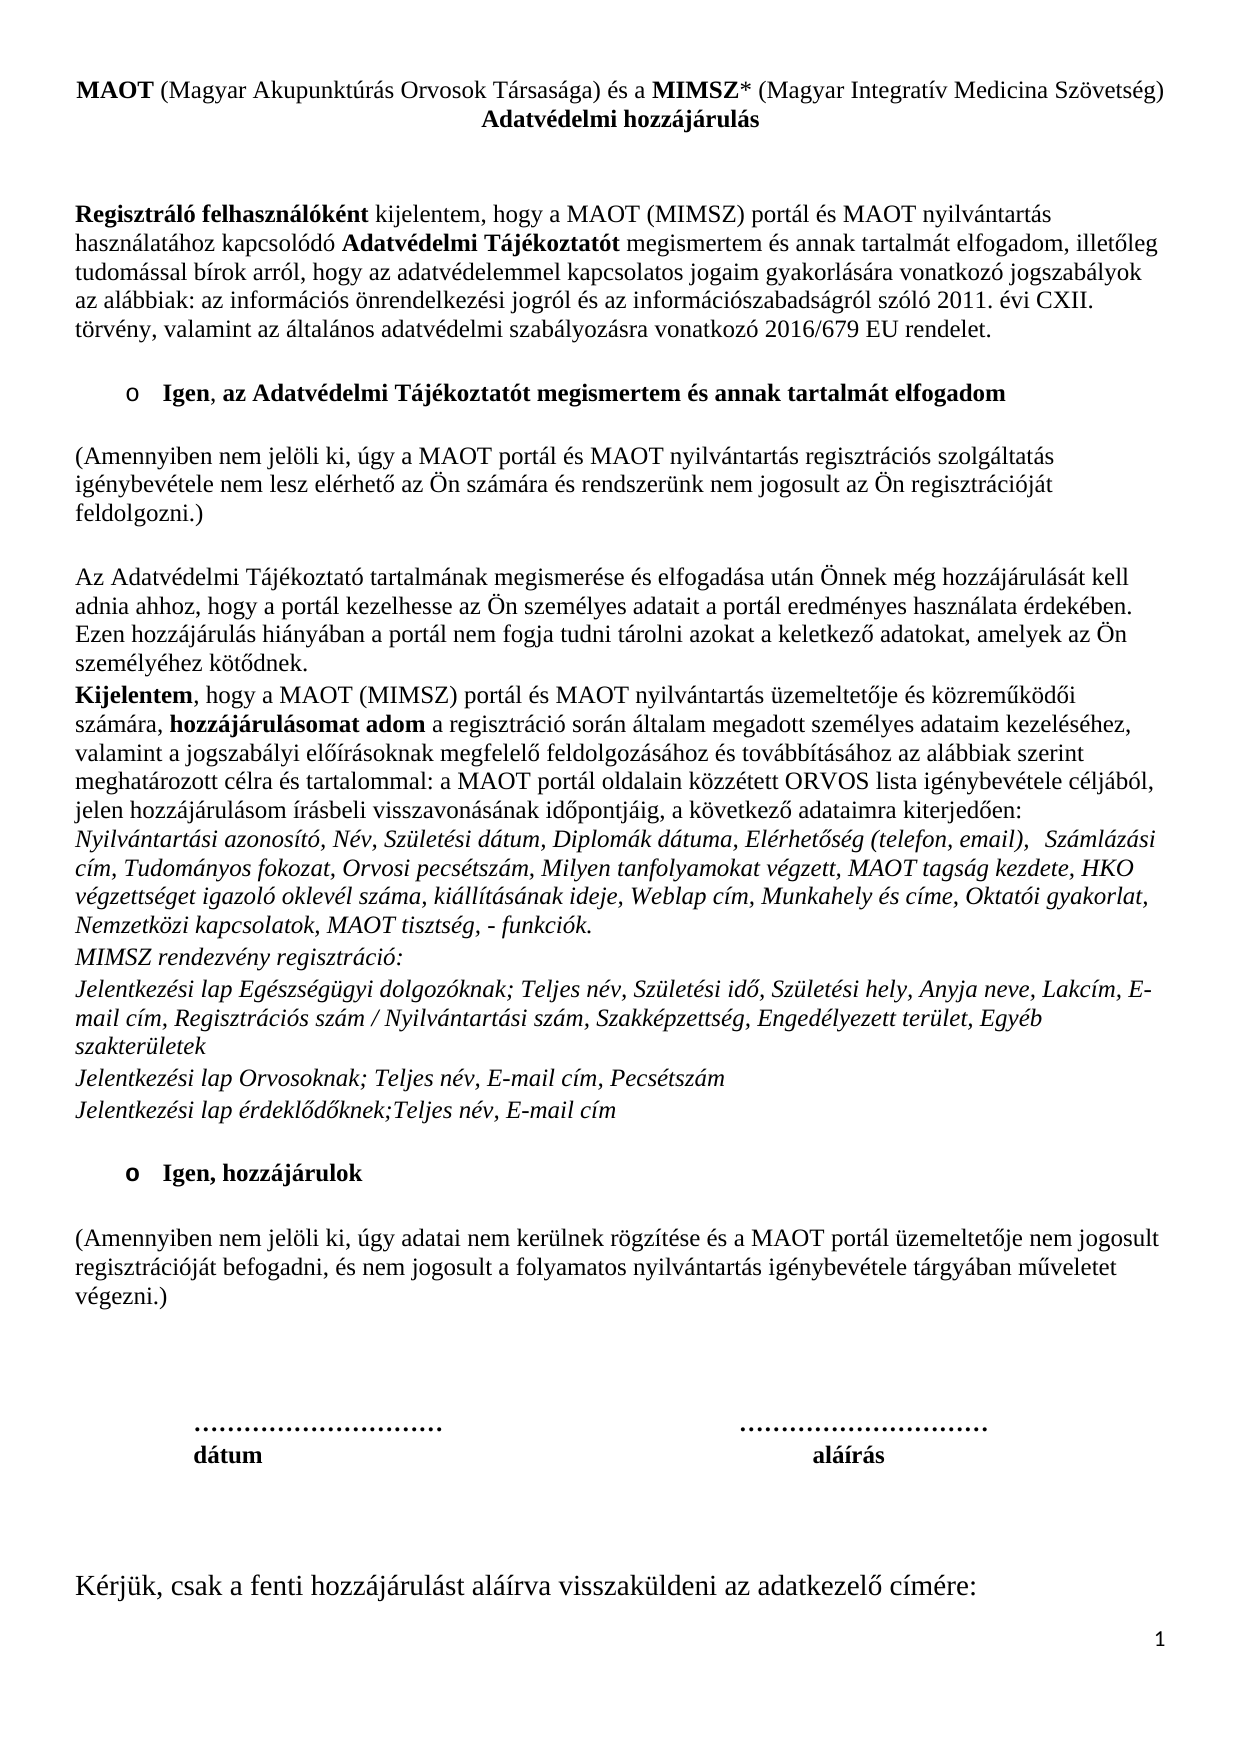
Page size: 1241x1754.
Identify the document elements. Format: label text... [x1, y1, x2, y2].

text MAOT (Magyar Akupunktúrás Orvosok Társasága) és a MIMSZ* (Magyar Integratív Medicina Szövetség) Adatvédelmi hozzájárulás [75, 75, 1165, 132]
text Regisztráló felhasználóként kijelentem, hogy a MAOT (MIMSZ) portál és MAOT nyilvántartás használatához kapcsolódó Adatvédelmi Tájékoztatót megismertem és annak tartalmát elfogadom, illetőleg tudomással bírok arról, hogy az adatvédelemmel kapcsolatos jogaim gyakorlására vonatkozó jogszabályok az alábbiak: az információs önrendelkezési jogról és az információszabadságról szóló 2011. évi CXII. törvény, valamint az általános adatvédelmi szabályozásra vonatkozó 2016/679 EU rendelet. [75, 199, 1165, 343]
text Jelentkezési lap érdeklődőknek;Teljes név, E-mail cím [75, 1095, 1165, 1124]
text (Amennyiben nem jelöli ki, úgy a MAOT portál és MAOT nyilvántartás regisztrációs szolgáltatás igénybevétele nem lesz elérhető az Ön számára és rendszerünk nem jogosult az Ön regisztrációját feldolgozni.) [75, 441, 1165, 527]
list Igen, hozzájárulok [125, 1158, 1165, 1189]
text Jelentkezési lap Egészségügyi dolgozóknak; Teljes név, Születési idő, Születési hely, Anyja neve, Lakcím, E-mail cím, Regisztrációs szám / Nyilvántartási szám, Szakképzettség, Engedélyezett terület, Egyéb szakterületek [75, 974, 1165, 1060]
text (Amennyiben nem jelöli ki, úgy adatai nem kerülnek rögzítése és a MAOT portál üzemeltetője nem jogosult regisztrációját befogadni, és nem jogosult a folyamatos nyilvántartás igénybevétele tárgyában műveletet végezni.) [75, 1223, 1165, 1309]
text Kijelentem, hogy a MAOT (MIMSZ) portál és MAOT nyilvántartás üzemeltetője és közreműködői számára, hozzájárulásomat adom a regisztráció során általam megadott személyes adataim kezeléséhez, valamint a jogszabályi előírásoknak megfelelő feldolgozásához és továbbításához az alábbiak szerint meghatározott célra és tartalommal: a MAOT portál oldalain közzétett ORVOS lista igénybevétele céljából, jelen hozzájárulásom írásbeli visszavonásának időpontjáig, a következő adataimra kiterjedően: Nyilvántartási azonosító, Név, Születési dátum, Diplomák dátuma, Elérhetőség (telefon, email), Számlázási cím, Tudományos fokozat, Orvosi pecsétszám, Milyen tanfolyamokat végzett, MAOT tagság kezdete, HKO végzettséget igazoló oklevél száma, kiállításának ideje, Weblap cím, Munkahely és címe, Oktatói gyakorlat, Nemzetközi kapcsolatok, MAOT tisztség, - funkciók. [75, 680, 1165, 939]
text MIMSZ rendezvény regisztráció: [75, 942, 1165, 971]
text Jelentkezési lap Orvosoknak; Teljes név, E-mail cím, Pecsétszám [75, 1063, 1165, 1092]
text Az Adatvédelmi Tájékoztató tartalmának megismerése és elfogadása után Önnek még hozzájárulását kell adnia ahhoz, hogy a portál kezelhesse az Ön személyes adatait a portál eredményes használata érdekében. Ezen hozzájárulás hiányában a portál nem fogja tudni tárolni azokat a keletkező adatokat, amelyek az Ön személyéhez kötődnek. [75, 562, 1165, 677]
text dátum aláírás [178, 1440, 1138, 1469]
text ………………………… ………………………… [178, 1408, 1138, 1437]
text Kérjük, csak a fenti hozzájárulást aláírva visszaküldeni az adatkezelő címére: [75, 1568, 1165, 1601]
list Igen, az Adatvédelmi Tájékoztatót megismertem és annak tartalmát elfogadom [125, 378, 1165, 409]
